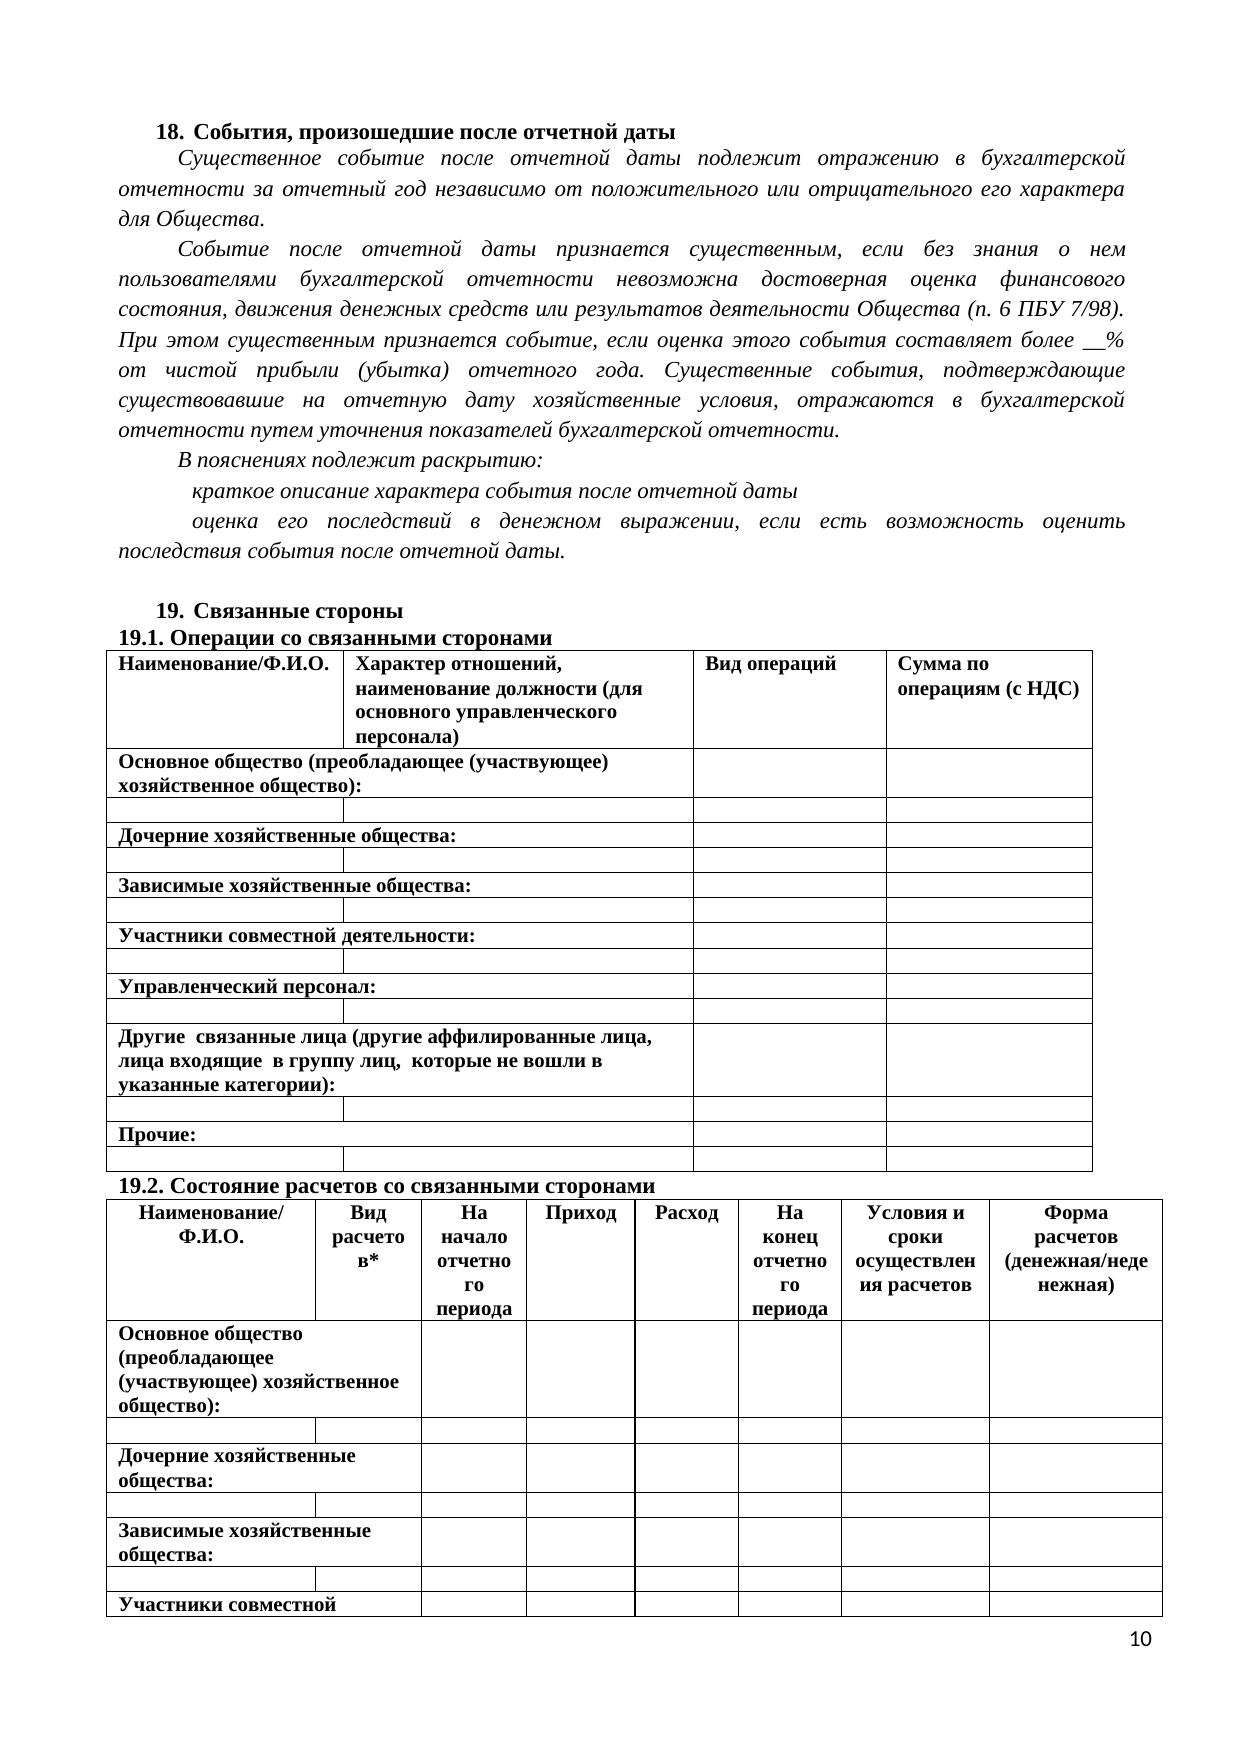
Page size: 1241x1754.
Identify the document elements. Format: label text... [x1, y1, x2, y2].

table_cell [887, 923, 1092, 947]
table_cell Зависимые хозяйственные общества: [107, 1518, 421, 1566]
subtitle События, произошедшие после отчетной даты [156, 118, 1152, 144]
subtitle Связанные стороны [156, 598, 1152, 624]
table_cell [527, 1518, 634, 1566]
table_cell [344, 898, 693, 922]
table_cell [887, 1122, 1092, 1146]
table_cell [842, 1567, 989, 1591]
table_cell [527, 1493, 634, 1517]
table_cell [527, 1592, 634, 1616]
table_cell [887, 974, 1092, 998]
table_cell [887, 798, 1092, 822]
table_cell [422, 1321, 526, 1417]
table_cell [842, 1418, 989, 1442]
table_header Наименование/Ф.И.О. [107, 651, 343, 748]
table_cell [887, 1097, 1092, 1121]
table_cell [739, 1444, 841, 1492]
table_cell [842, 1444, 989, 1492]
table_cell [694, 1024, 886, 1096]
table_cell [636, 1567, 738, 1591]
table_cell [887, 749, 1092, 797]
table_header Условия и сроки осуществления расчетов [842, 1200, 989, 1320]
table_cell Прочие: [107, 1122, 693, 1146]
table_cell [107, 848, 343, 872]
table_header Сумма по операциям (с НДС) [887, 651, 1092, 748]
table_cell [107, 1147, 343, 1171]
table_cell [694, 949, 886, 972]
table_header На начало отчетного периода [422, 1200, 526, 1320]
table_cell [990, 1444, 1162, 1492]
table_cell [107, 1097, 343, 1121]
table_cell Основное общество (преобладающее (участвующее) хозяйственное общество): [107, 749, 693, 797]
text Существенное событие после отчетной даты подлежит отражению в бухгалтерской отчетности за отчетный год независимо от положительного или отрицательного его характера для Общества. [118, 144, 1127, 231]
table_cell [694, 749, 886, 797]
table_cell [739, 1493, 841, 1517]
table_cell [344, 848, 693, 872]
table_cell Управленческий персонал: [107, 974, 693, 998]
table_cell [316, 1567, 421, 1591]
table_cell [422, 1493, 526, 1517]
table_header Вид операций [694, 651, 886, 748]
table_cell Дочерние хозяйственные общества: [107, 1444, 421, 1492]
subtitle 19.2. Состояние расчетов со связанными сторонами [118, 1172, 1152, 1199]
table_cell [887, 823, 1092, 847]
table_cell [739, 1518, 841, 1566]
table_cell [990, 1321, 1162, 1417]
table_cell [107, 1493, 315, 1517]
table_cell [739, 1418, 841, 1442]
table_header Форма расчетов (денежная/неденежная) [990, 1200, 1162, 1320]
table_cell [527, 1567, 634, 1591]
table_cell [636, 1418, 738, 1442]
table_cell [422, 1444, 526, 1492]
table_cell Дочерние хозяйственные общества: [107, 823, 693, 847]
table_cell [344, 798, 693, 822]
table_cell [887, 898, 1092, 922]
table_cell [527, 1444, 634, 1492]
table_cell [694, 798, 886, 822]
table_cell [527, 1321, 634, 1417]
table_cell [739, 1567, 841, 1591]
table_cell [316, 1418, 421, 1442]
table_cell [344, 1097, 693, 1121]
table_cell [887, 848, 1092, 872]
table_cell [990, 1493, 1162, 1517]
table_cell [107, 1418, 315, 1442]
table_header Характер отношений, наименование должности (для основного управленческого персонала) [344, 651, 693, 748]
table_cell [887, 999, 1092, 1023]
table_cell [990, 1567, 1162, 1591]
table_cell [842, 1592, 989, 1616]
table_cell [990, 1518, 1162, 1566]
table_cell [739, 1592, 841, 1616]
table_cell [527, 1418, 634, 1442]
table_cell [636, 1321, 738, 1417]
table_header Приход [527, 1200, 634, 1320]
table_cell [887, 1147, 1092, 1171]
table_cell Основное общество (преобладающее (участвующее) хозяйственное общество): [107, 1321, 421, 1417]
table_cell [636, 1493, 738, 1517]
table_cell Участники совместной деятельности: [107, 923, 693, 947]
table_cell [842, 1321, 989, 1417]
table_cell [636, 1444, 738, 1492]
text ­ краткое описание характера события после отчетной даты [118, 477, 1127, 503]
table_cell [694, 898, 886, 922]
table_cell [107, 949, 343, 972]
text ­ оценка его последствий в денежном выражении, если есть возможность оценить последствия события после отчетной даты. [118, 507, 1127, 563]
table_cell [990, 1592, 1162, 1616]
table_cell [694, 923, 886, 947]
table_cell [107, 898, 343, 922]
table_cell [842, 1518, 989, 1566]
table_cell [422, 1418, 526, 1442]
table_cell [887, 873, 1092, 897]
table_cell Другие связанные лица (другие аффилированные лица, лица входящие в группу лиц, которые не вошли в указанные категории): [107, 1024, 693, 1096]
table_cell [107, 1592, 421, 1616]
table_cell [739, 1321, 841, 1417]
table_cell [107, 798, 343, 822]
table_cell [887, 949, 1092, 972]
text В пояснениях подлежит раскрытию: [118, 447, 1127, 473]
table_header Вид расчетов* [316, 1200, 421, 1320]
table_cell [107, 1567, 315, 1591]
subtitle 19.1. Операции со связанными сторонами [118, 624, 1152, 650]
table_cell [316, 1493, 421, 1517]
table_cell [694, 974, 886, 998]
table_cell [636, 1592, 738, 1616]
table_cell [694, 848, 886, 872]
table_cell [636, 1518, 738, 1566]
table_cell [344, 1147, 693, 1171]
table_cell [694, 823, 886, 847]
table_cell [107, 999, 343, 1023]
table_cell [344, 949, 693, 972]
text Событие после отчетной даты признается существенным, если без знания о нем пользователями бухгалтерской отчетности невозможна достоверная оценка финансового состояния, движения денежных средств или результатов деятельности Общества (п. 6 ПБУ 7/98). При этом существенным признается событие, если оценка этого события составляет более __% от чистой прибыли (убытка) отчетного года. Существенные события, подтверждающие существовавшие на отчетную дату хозяйственные условия, отражаются в бухгалтерской отчетности путем уточнения показателей бухгалтерской отчетности. [118, 235, 1127, 443]
table_cell [344, 999, 693, 1023]
table_cell [694, 1097, 886, 1121]
table_cell [887, 1024, 1092, 1096]
table_cell [842, 1493, 989, 1517]
table_cell [422, 1567, 526, 1591]
table_header Наименование/Ф.И.О. [107, 1200, 315, 1320]
table_cell [694, 1147, 886, 1171]
table_cell [694, 999, 886, 1023]
table_cell [422, 1592, 526, 1616]
table_cell Зависимые хозяйственные общества: [107, 873, 693, 897]
table_header Расход [636, 1200, 738, 1320]
table_cell [694, 1122, 886, 1146]
table_cell [422, 1518, 526, 1566]
table_header На конец отчетного периода [739, 1200, 841, 1320]
table_cell [990, 1418, 1162, 1442]
table_cell [694, 873, 886, 897]
